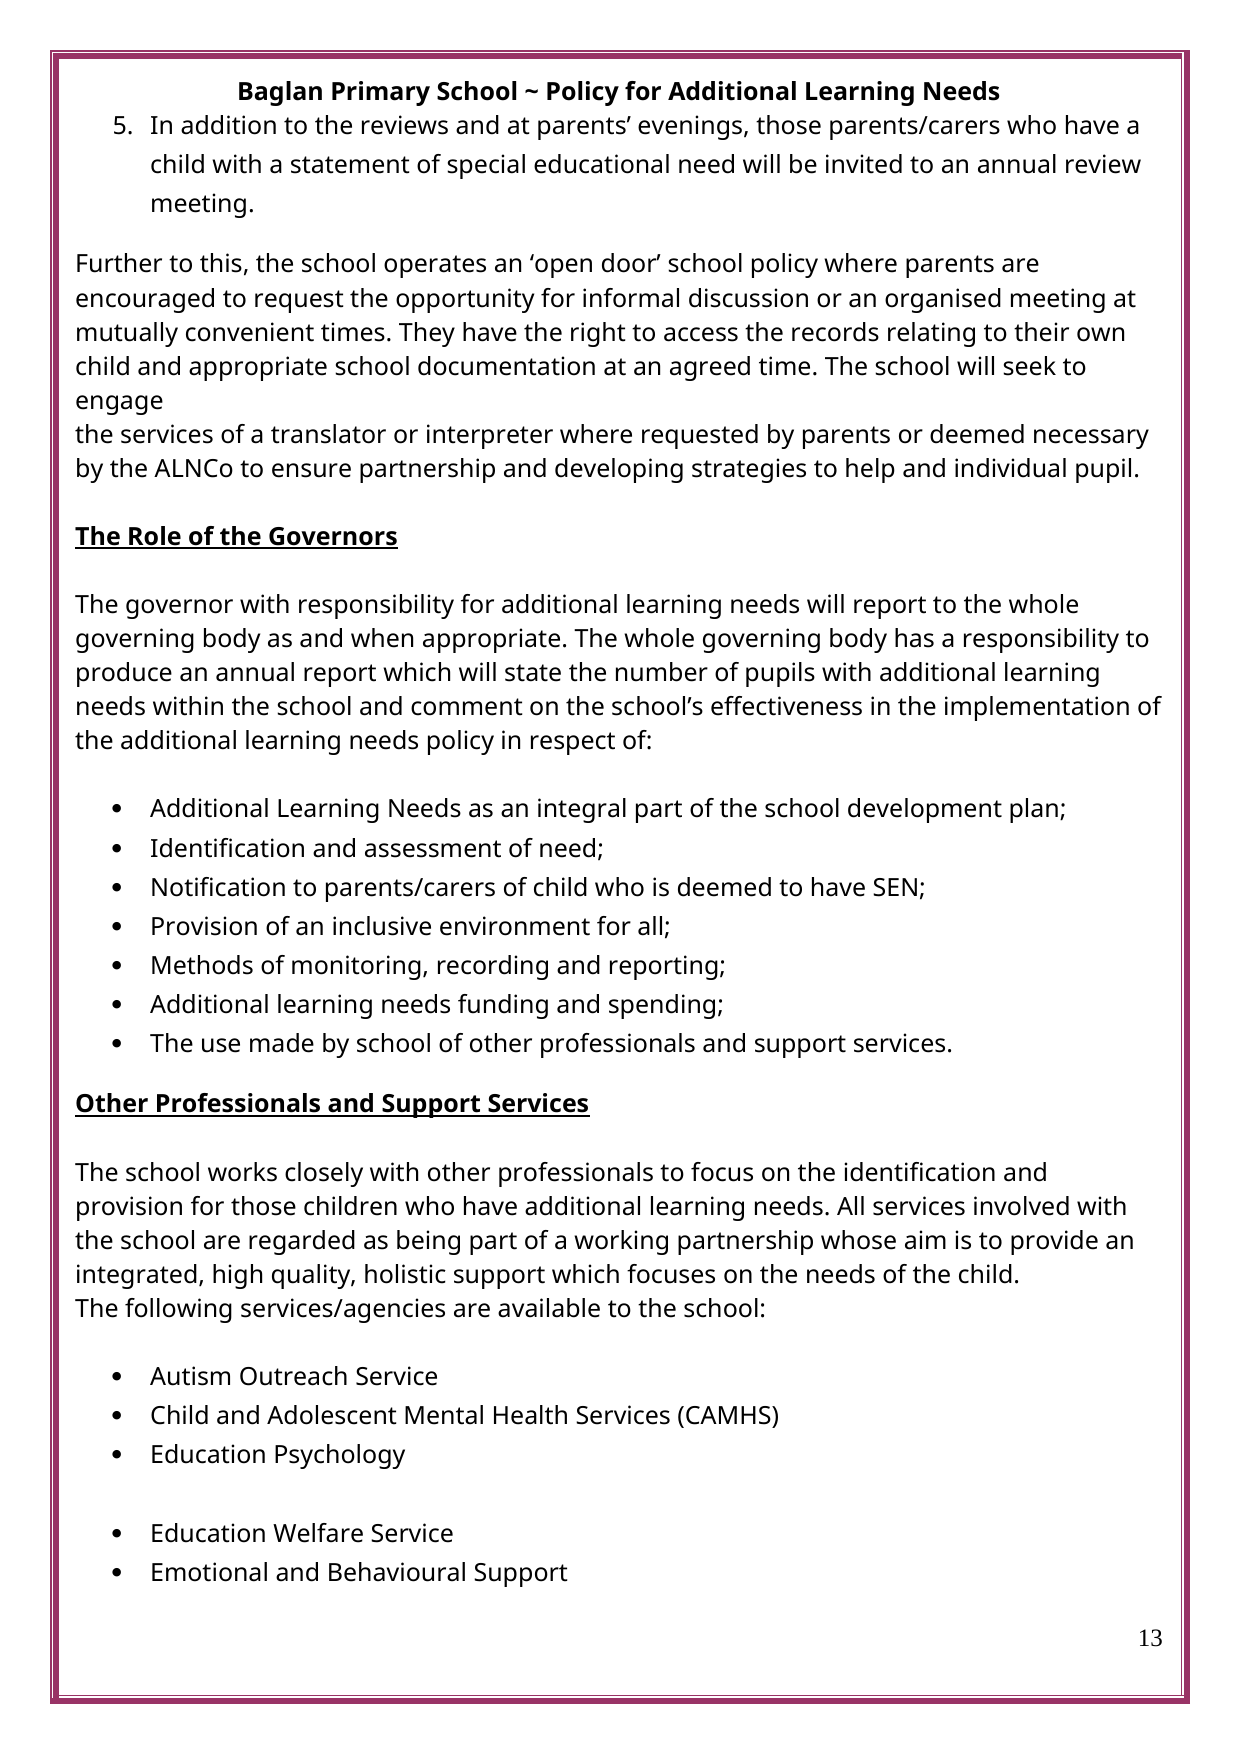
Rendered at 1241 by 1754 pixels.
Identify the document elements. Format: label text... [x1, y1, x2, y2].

text The Role of the Governors [75, 519, 1162, 553]
list Additional learning needs funding and spending; [112, 987, 1162, 1021]
list The use made by school of other professionals and support services. [112, 1026, 1162, 1060]
text Other Professionals and Support Services [75, 1086, 1162, 1120]
list Methods of monitoring, recording and reporting; [112, 948, 1162, 982]
list Provision of an inclusive environment for all; [112, 909, 1162, 943]
list In addition to the reviews and at parents’ evenings, those parents/carers who have a child with a statement of special educational need will be invited to an annual review meeting. [112, 108, 1162, 220]
list Autism Outreach Service [112, 1359, 1162, 1393]
list Education Welfare Service [112, 1515, 1162, 1549]
list Education Psychology [112, 1437, 1162, 1471]
text the services of a translator or interpreter where requested by parents or deemed necessary by the ALNCo to ensure partnership and developing strategies to help and individual pupil. [75, 416, 1162, 484]
list Identification and assessment of need; [112, 830, 1162, 864]
text The school works closely with other professionals to focus on the identification and provision for those children who have additional learning needs. All services involved with the school are regarded as being part of a working partnership whose aim is to provide an integrated, high quality, holistic support which focuses on the needs of the child. [75, 1154, 1162, 1291]
list Emotional and Behavioural Support [112, 1554, 1162, 1588]
list Notification to parents/carers of child who is deemed to have SEN; [112, 869, 1162, 903]
text Further to this, the school operates an ‘open door’ school policy where parents are encouraged to request the opportunity for informal discussion or an organised meeting at mutually convenient times. They have the right to access the records relating to their own child and appropriate school documentation at an agreed time. The school will seek to engage [75, 246, 1162, 416]
text The governor with responsibility for additional learning needs will report to the whole governing body as and when appropriate. The whole governing body has a responsibility to produce an annual report which will state the number of pupils with additional learning needs within the school and comment on the school’s effectiveness in the implementation of the additional learning needs policy in respect of: [75, 587, 1162, 757]
list Child and Adolescent Mental Health Services (CAMHS) [112, 1398, 1162, 1432]
text The following services/agencies are available to the school: [75, 1291, 1162, 1324]
list Additional Learning Needs as an integral part of the school development plan; [112, 791, 1162, 825]
